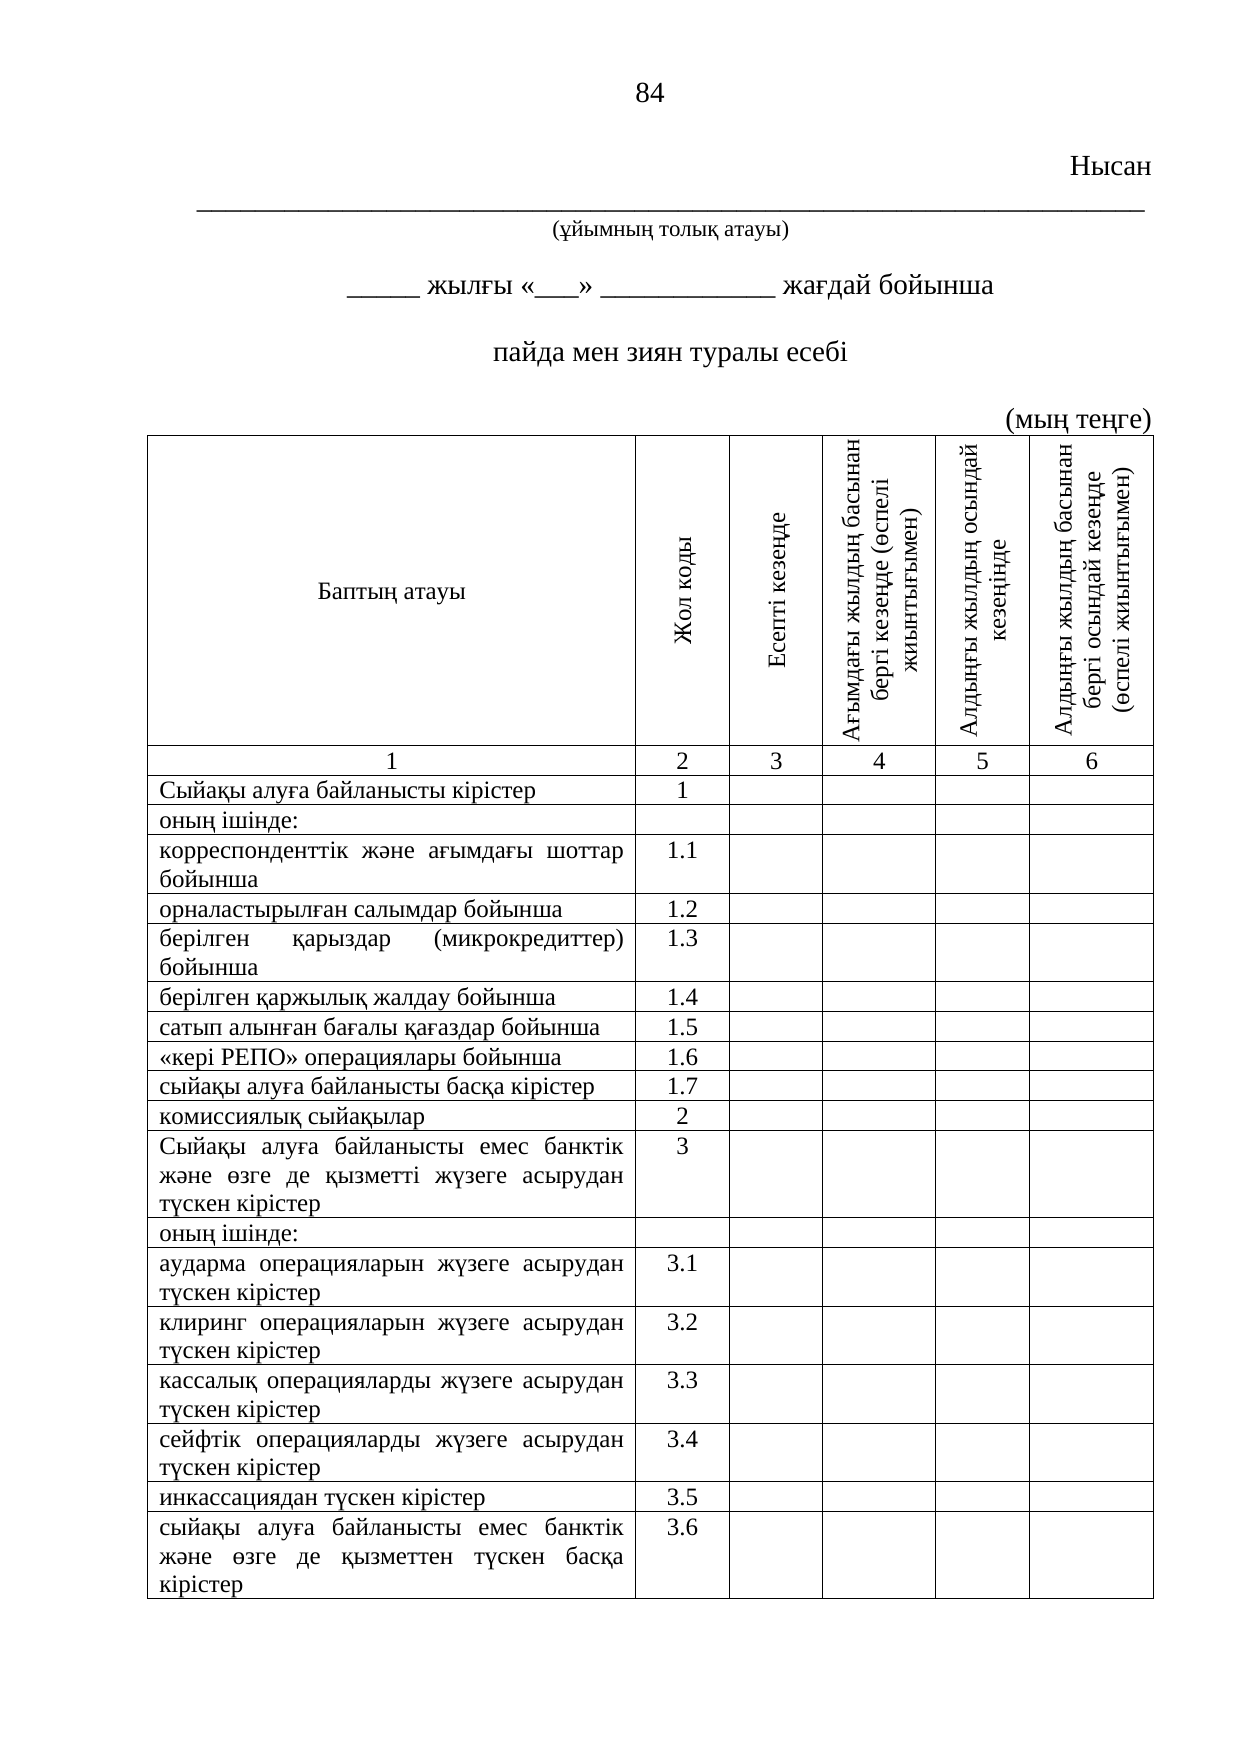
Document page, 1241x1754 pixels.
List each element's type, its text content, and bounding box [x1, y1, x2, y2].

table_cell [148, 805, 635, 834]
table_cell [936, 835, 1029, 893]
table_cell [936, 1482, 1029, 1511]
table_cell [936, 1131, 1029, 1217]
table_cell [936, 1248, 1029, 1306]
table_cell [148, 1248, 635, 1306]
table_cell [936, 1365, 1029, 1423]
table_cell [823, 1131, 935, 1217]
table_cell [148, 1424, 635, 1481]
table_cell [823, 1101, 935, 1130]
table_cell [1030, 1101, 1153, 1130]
text Нысан [148, 148, 1152, 181]
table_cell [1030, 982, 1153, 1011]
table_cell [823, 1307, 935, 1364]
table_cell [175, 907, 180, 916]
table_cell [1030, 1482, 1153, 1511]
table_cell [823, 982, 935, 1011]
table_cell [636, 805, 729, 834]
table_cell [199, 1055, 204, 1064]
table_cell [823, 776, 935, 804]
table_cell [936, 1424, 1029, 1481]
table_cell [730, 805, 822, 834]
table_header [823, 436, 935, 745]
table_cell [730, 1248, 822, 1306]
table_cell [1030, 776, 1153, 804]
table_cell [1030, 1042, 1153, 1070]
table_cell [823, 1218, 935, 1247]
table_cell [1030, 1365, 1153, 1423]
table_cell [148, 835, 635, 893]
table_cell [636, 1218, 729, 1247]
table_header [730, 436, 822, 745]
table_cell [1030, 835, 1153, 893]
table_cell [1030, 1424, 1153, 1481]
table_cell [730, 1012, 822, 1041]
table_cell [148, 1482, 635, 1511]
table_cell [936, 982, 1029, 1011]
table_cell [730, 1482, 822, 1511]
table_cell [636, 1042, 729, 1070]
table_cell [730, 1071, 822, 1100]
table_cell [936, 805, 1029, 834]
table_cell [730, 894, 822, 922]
text _________________________________________________________________ [148, 181, 1152, 215]
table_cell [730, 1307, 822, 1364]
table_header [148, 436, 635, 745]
text (ұйымның толық атауы) [148, 215, 1152, 241]
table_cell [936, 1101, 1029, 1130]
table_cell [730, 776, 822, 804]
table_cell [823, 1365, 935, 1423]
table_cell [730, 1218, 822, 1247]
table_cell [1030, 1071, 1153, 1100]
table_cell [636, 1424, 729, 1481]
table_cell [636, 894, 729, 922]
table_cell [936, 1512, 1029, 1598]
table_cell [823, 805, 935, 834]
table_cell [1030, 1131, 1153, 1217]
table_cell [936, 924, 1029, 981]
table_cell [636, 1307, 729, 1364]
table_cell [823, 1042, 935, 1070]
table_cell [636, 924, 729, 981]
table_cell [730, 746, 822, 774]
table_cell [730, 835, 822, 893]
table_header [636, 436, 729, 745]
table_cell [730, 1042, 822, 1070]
text пайда мен зиян туралы есебі [148, 334, 1152, 368]
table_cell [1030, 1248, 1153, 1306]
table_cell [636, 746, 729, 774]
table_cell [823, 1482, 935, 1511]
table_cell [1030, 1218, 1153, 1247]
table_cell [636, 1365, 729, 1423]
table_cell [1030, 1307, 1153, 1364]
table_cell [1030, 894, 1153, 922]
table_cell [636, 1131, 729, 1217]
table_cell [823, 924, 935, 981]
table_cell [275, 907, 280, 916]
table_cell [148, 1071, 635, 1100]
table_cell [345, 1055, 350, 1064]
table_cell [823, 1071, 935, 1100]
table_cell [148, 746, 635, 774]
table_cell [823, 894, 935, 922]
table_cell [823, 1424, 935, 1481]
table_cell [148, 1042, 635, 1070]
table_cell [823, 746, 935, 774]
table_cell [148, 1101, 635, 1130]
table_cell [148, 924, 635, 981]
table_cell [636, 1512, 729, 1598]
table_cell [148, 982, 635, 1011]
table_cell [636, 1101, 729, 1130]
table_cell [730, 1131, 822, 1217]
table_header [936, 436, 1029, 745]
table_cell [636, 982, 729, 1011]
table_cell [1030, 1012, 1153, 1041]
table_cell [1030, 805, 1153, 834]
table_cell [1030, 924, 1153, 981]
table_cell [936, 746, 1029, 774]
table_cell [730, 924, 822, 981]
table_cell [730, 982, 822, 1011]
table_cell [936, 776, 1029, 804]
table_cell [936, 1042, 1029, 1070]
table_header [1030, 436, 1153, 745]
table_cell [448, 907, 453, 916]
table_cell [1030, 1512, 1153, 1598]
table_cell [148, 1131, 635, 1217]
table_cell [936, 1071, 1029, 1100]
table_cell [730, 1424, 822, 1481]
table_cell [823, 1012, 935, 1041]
text _____ жылғы «___» ____________ жағдай бойынша [148, 267, 1152, 301]
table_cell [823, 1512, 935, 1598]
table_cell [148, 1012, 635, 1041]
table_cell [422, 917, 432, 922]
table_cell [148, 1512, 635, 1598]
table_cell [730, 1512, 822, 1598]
text (мың теңге) [148, 402, 1152, 435]
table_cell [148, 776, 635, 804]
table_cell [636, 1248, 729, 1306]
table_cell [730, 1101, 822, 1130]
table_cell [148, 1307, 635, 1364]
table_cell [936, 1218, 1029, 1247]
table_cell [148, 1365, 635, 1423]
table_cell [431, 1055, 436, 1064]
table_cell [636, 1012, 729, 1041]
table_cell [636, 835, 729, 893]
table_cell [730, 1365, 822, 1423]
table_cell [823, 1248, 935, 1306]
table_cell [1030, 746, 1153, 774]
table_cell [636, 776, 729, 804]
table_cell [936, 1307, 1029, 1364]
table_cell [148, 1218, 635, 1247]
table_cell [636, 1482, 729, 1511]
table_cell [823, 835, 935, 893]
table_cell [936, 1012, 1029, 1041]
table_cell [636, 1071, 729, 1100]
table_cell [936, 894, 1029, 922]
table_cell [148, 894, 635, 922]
